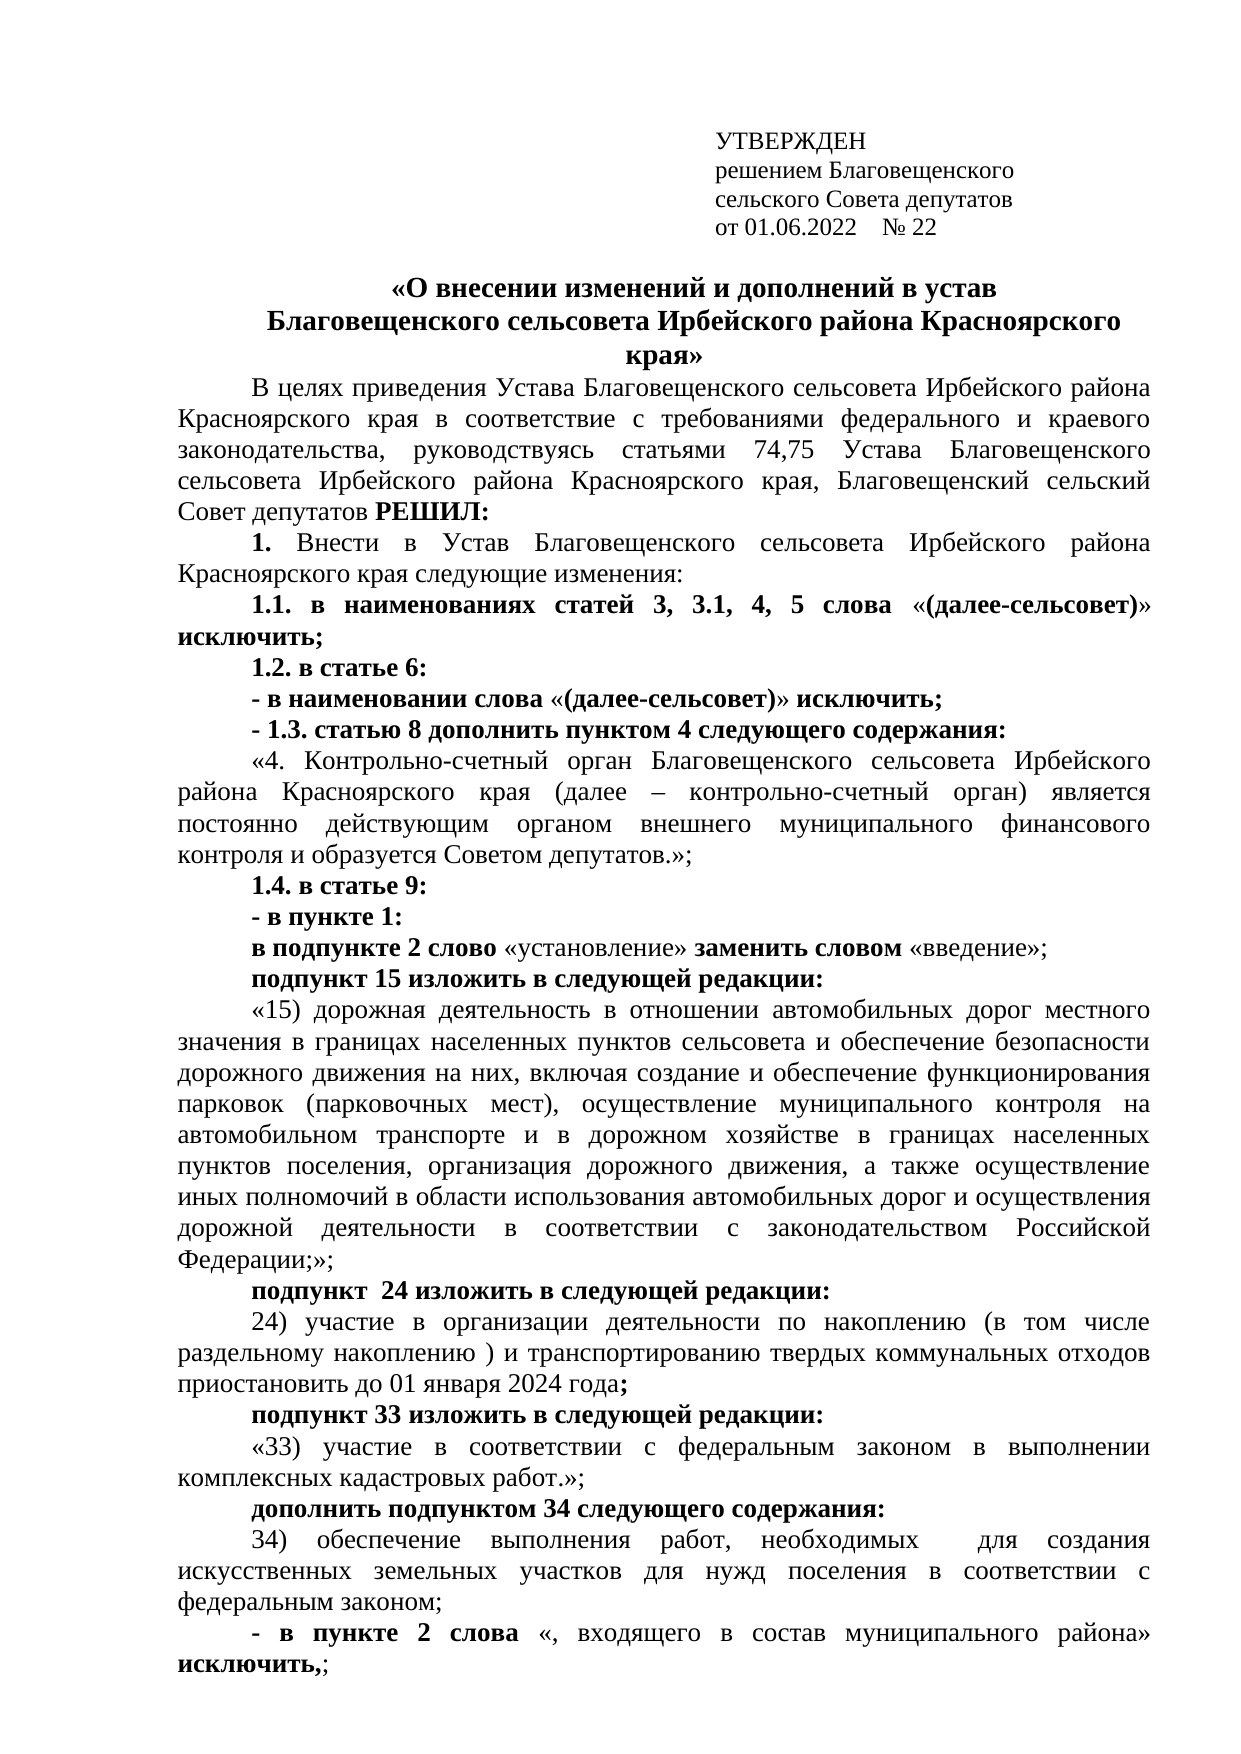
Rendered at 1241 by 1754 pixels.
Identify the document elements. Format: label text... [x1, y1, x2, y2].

text от 01.06.2022 № 22 [715, 212, 1152, 241]
text 1. Внести в Устав Благовещенского сельсовета Ирбейского района Красноярского края следующие изменения: [177, 526, 1152, 589]
text в подпункте 2 слово «установление» заменить словом «введение»; [177, 931, 1152, 962]
text решением Благовещенского [715, 155, 1152, 184]
text подпункт 33 изложить в следующей редакции: [177, 1398, 1152, 1429]
text «4. Контрольно-счетный орган Благовещенского сельсовета Ирбейского района Красноярского края (далее – контрольно-счетный орган) является постоянно действующим органом внешнего муниципального финансового контроля и образуется Советом депутатов.»; [177, 744, 1152, 869]
text подпункт 24 изложить в следующей редакции: [177, 1274, 1152, 1305]
text УТВЕРЖДЕН [715, 93, 1152, 155]
text - в пункте 1: [177, 900, 1152, 931]
text 1.1. в наименованиях статей 3, 3.1, 4, 5 слова «(далее-сельсовет)» исключить; [177, 589, 1152, 651]
text дополнить подпунктом 34 следующего содержания: [177, 1492, 1152, 1523]
text Благовещенского сельсовета Ирбейского района Красноярского края» [177, 303, 1152, 371]
text «33) участие в соответствии с федеральным законом в выполнении комплексных кадастровых работ.»; [177, 1429, 1152, 1492]
text - в пункте 2 слова «, входящего в состав муниципального района» исключить,; [177, 1616, 1152, 1679]
text - в наименовании слова «(далее-сельсовет)» исключить; [177, 682, 1152, 713]
text - 1.3. статью 8 дополнить пунктом 4 следующего содержания: [177, 713, 1152, 744]
text 24) участие в организации деятельности по накоплению (в том числе раздельному накоплению ) и транспортированию твердых коммунальных отходов приостановить до 01 января 2024 года; [177, 1305, 1152, 1398]
text подпункт 15 изложить в следующей редакции: [177, 962, 1152, 993]
text 1.4. в статье 9: [177, 869, 1152, 900]
text 1.2. в статье 6: [177, 651, 1152, 682]
text В целях приведения Устава Благовещенского сельсовета Ирбейского района Красноярского края в соответствие с требованиями федерального и краевого законодательства, руководствуясь статьями 74,75 Устава Благовещенского сельсовета Ирбейского района Красноярского края, Благовещенский сельский Совет депутатов РЕШИЛ: [177, 371, 1152, 526]
text «О внесении изменений и дополнений в устав [177, 270, 1152, 303]
text «15) дорожная деятельность в отношении автомобильных дорог местного значения в границах населенных пунктов сельсовета и обеспечение безопасности дорожного движения на них, включая создание и обеспечение функционирования парковок (парковочных мест), осуществление муниципального контроля на автомобильном транспорте и в дорожном хозяйстве в границах населенных пунктов поселения, организация дорожного движения, а также осуществление иных полномочий в области использования автомобильных дорог и осуществления дорожной деятельности в соответствии с законодательством Российской Федерации;»; [177, 993, 1152, 1274]
text сельского Совета депутатов [715, 184, 1152, 212]
text 34) обеспечение выполнения работ, необходимых для создания искусственных земельных участков для нужд поселения в соответствии с федеральным законом; [177, 1523, 1152, 1616]
